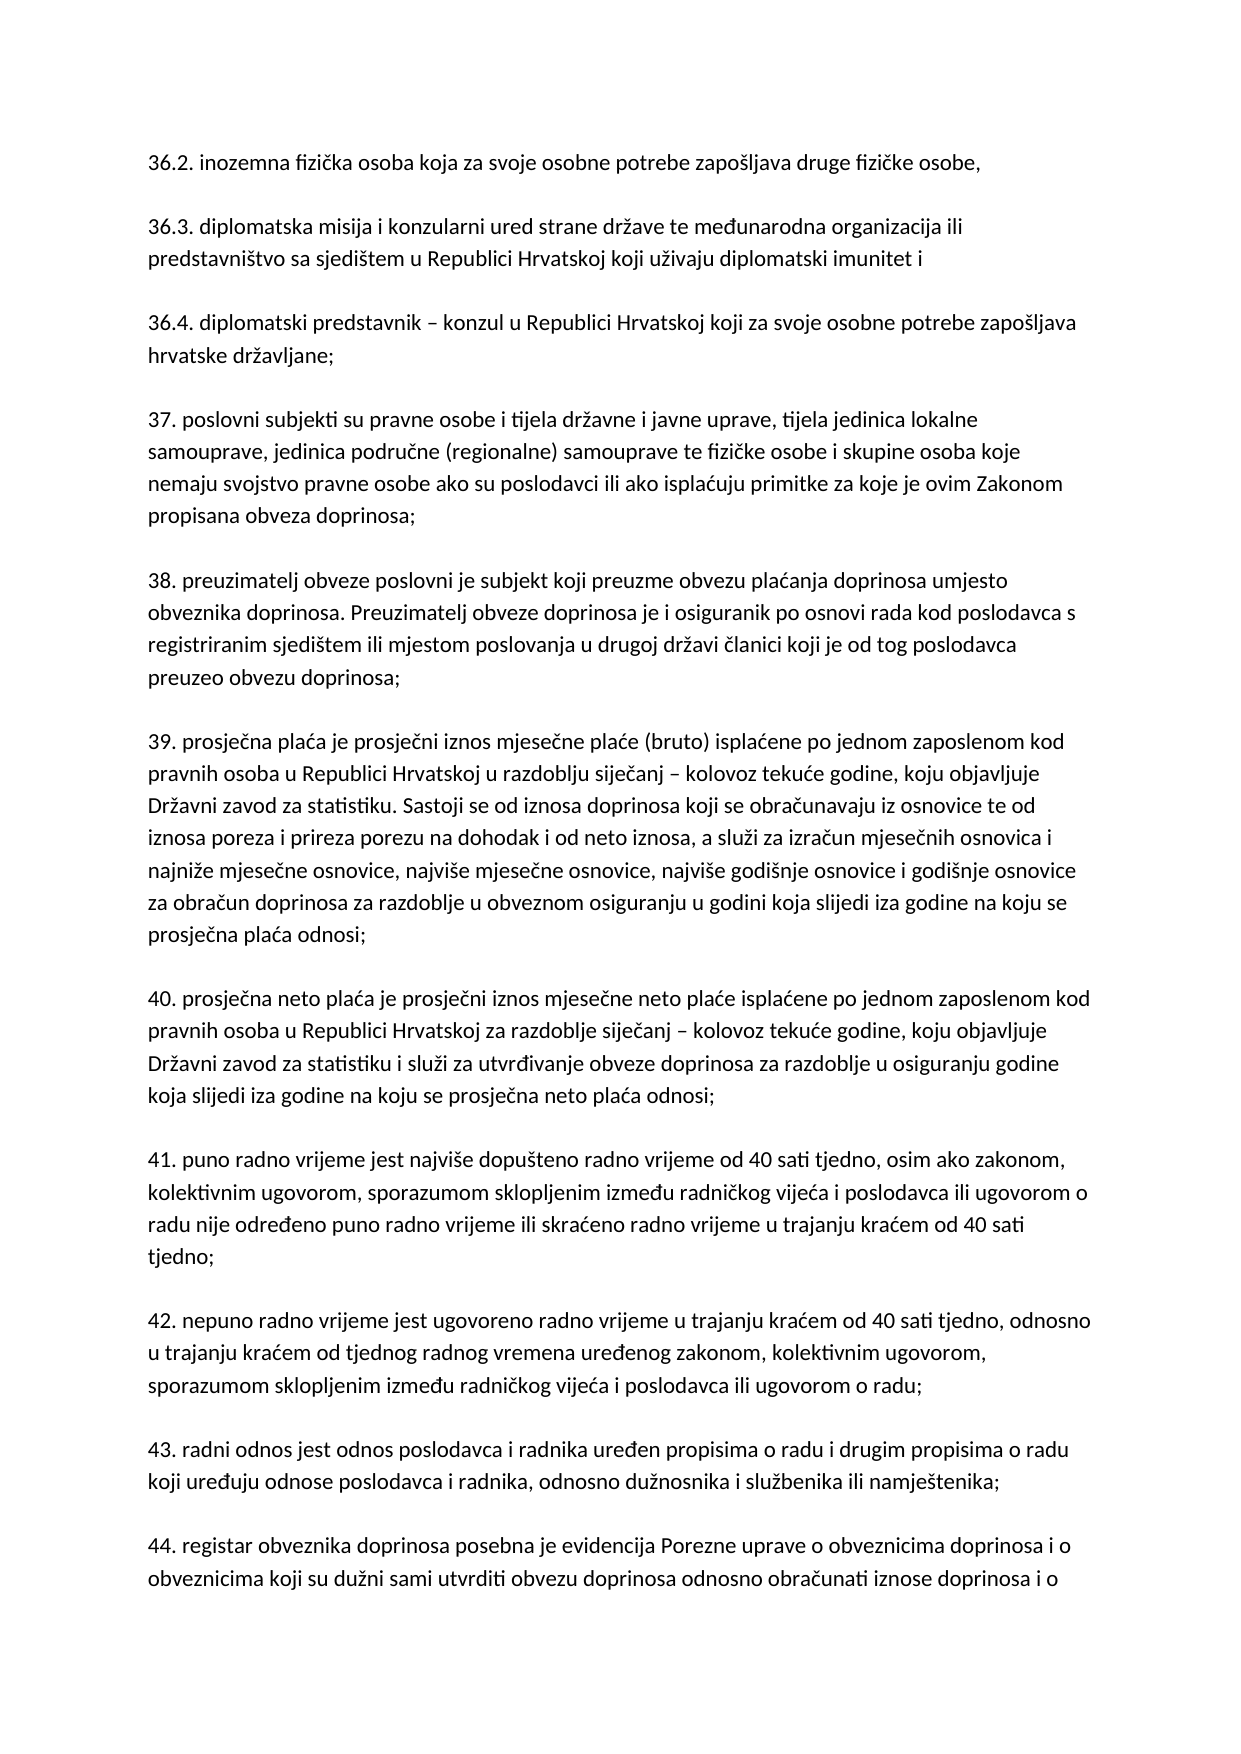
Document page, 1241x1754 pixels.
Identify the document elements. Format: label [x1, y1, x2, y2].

text [148, 148, 1093, 1592]
